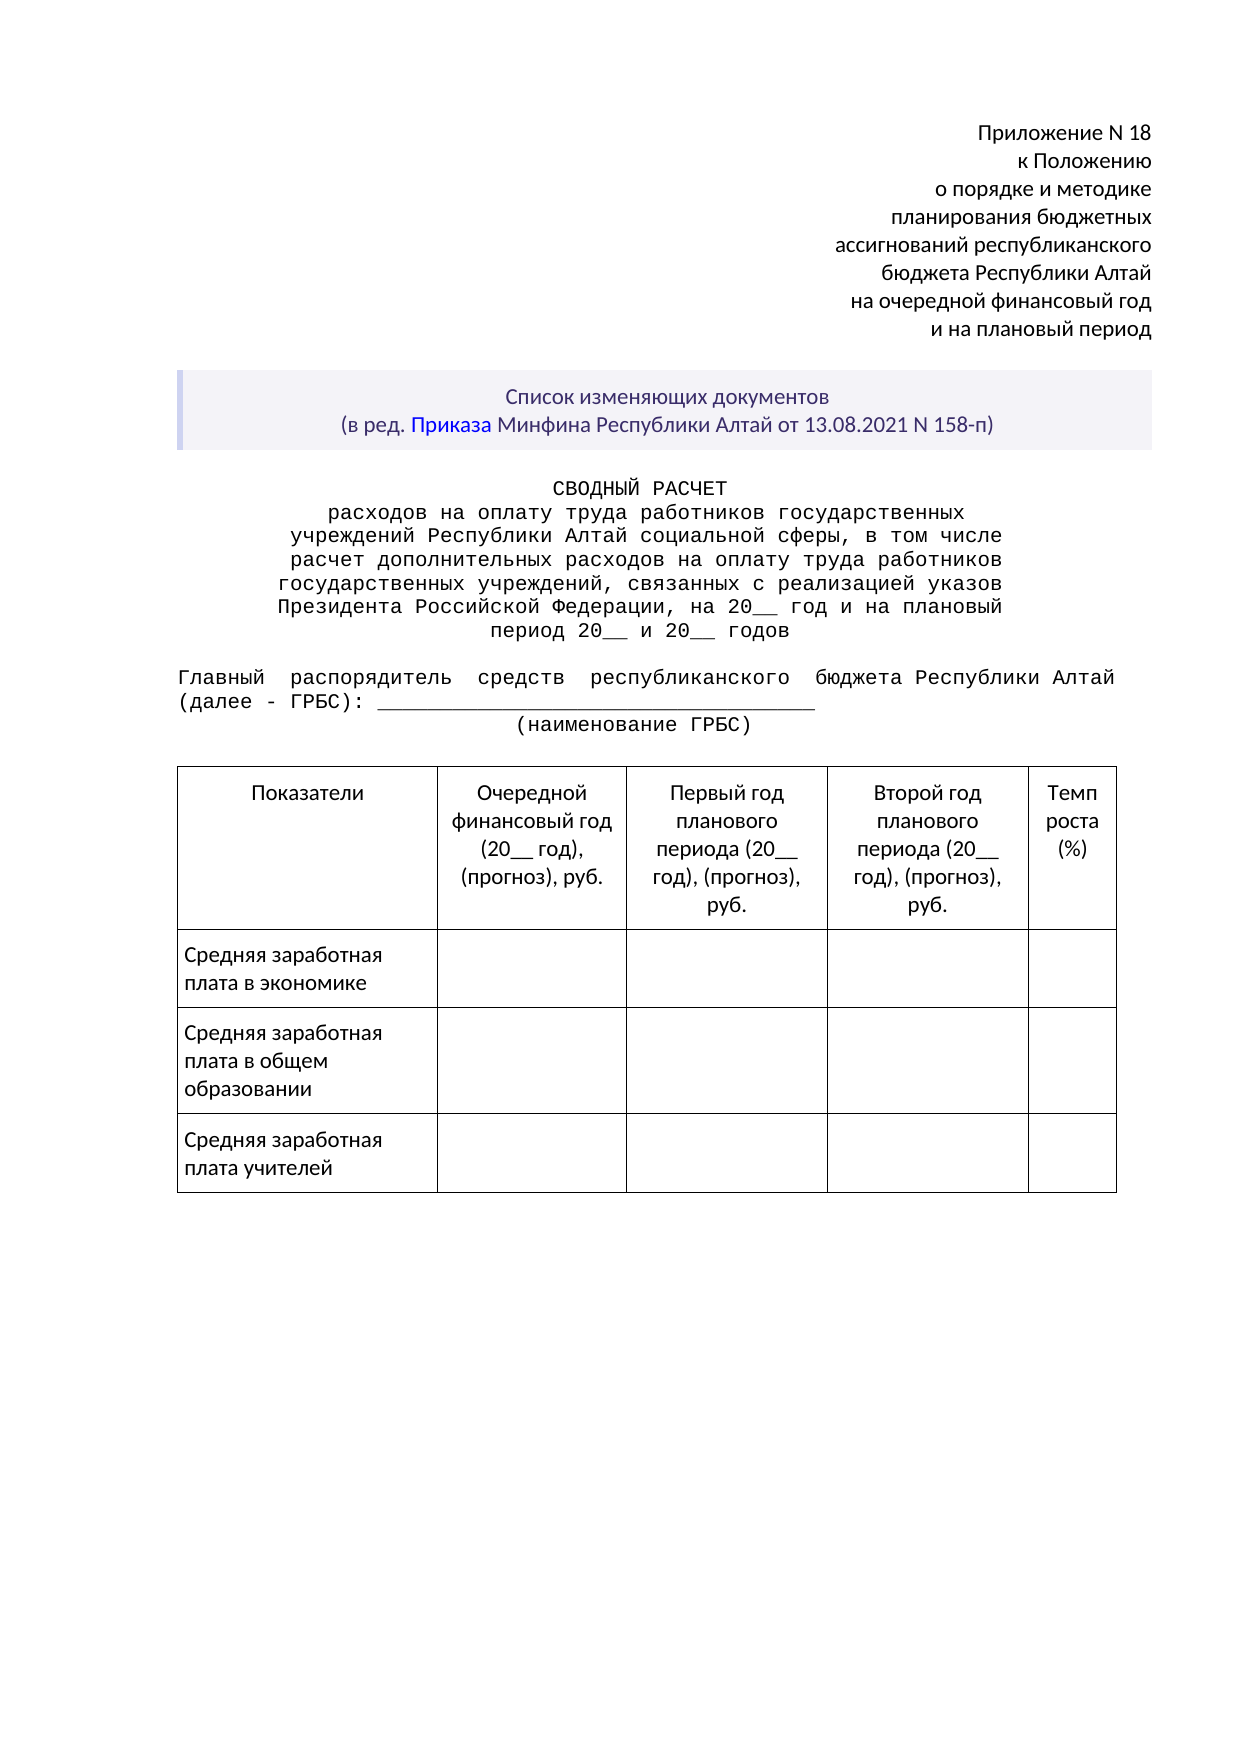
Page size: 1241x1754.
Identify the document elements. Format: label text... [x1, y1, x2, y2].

text к Положению [177, 146, 1152, 174]
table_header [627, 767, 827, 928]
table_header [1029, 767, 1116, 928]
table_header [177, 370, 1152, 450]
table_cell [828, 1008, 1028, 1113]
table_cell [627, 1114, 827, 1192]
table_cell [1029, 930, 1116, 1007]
text расчет дополнительных расходов на оплату труда работников [177, 549, 1152, 573]
text период 20__ и 20__ годов [177, 620, 1152, 643]
text (далее - ГРБС): ___________________________________ [177, 691, 1152, 714]
text и на плановый период [177, 314, 1152, 342]
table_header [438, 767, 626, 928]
text бюджета Республики Алтай [177, 258, 1152, 286]
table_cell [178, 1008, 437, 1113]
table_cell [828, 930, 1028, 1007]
text государственных учреждений, связанных с реализацией указов [177, 573, 1152, 596]
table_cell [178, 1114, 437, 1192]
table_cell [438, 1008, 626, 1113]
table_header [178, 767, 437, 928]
text ассигнований республиканского [177, 230, 1152, 258]
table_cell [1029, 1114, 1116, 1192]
text Президента Российской Федерации, на 20__ год и на плановый [177, 596, 1152, 620]
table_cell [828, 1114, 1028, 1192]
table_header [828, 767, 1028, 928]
text учреждений Республики Алтай социальной сферы, в том числе [177, 525, 1152, 549]
text на очередной финансовый год [177, 286, 1152, 314]
text о порядке и методике [177, 174, 1152, 202]
text СВОДНЫЙ РАСЧЕТ [177, 478, 1152, 502]
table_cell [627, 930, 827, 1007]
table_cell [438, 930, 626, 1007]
text Главный распорядитель средств республиканского бюджета Республики Алтай [177, 667, 1152, 691]
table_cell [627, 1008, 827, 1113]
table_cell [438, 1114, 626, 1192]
text (наименование ГРБС) [177, 714, 1152, 738]
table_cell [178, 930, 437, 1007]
text расходов на оплату труда работников государственных [177, 502, 1152, 525]
text Приложение N 18 [177, 118, 1152, 146]
text планирования бюджетных [177, 202, 1152, 230]
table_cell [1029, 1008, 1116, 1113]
